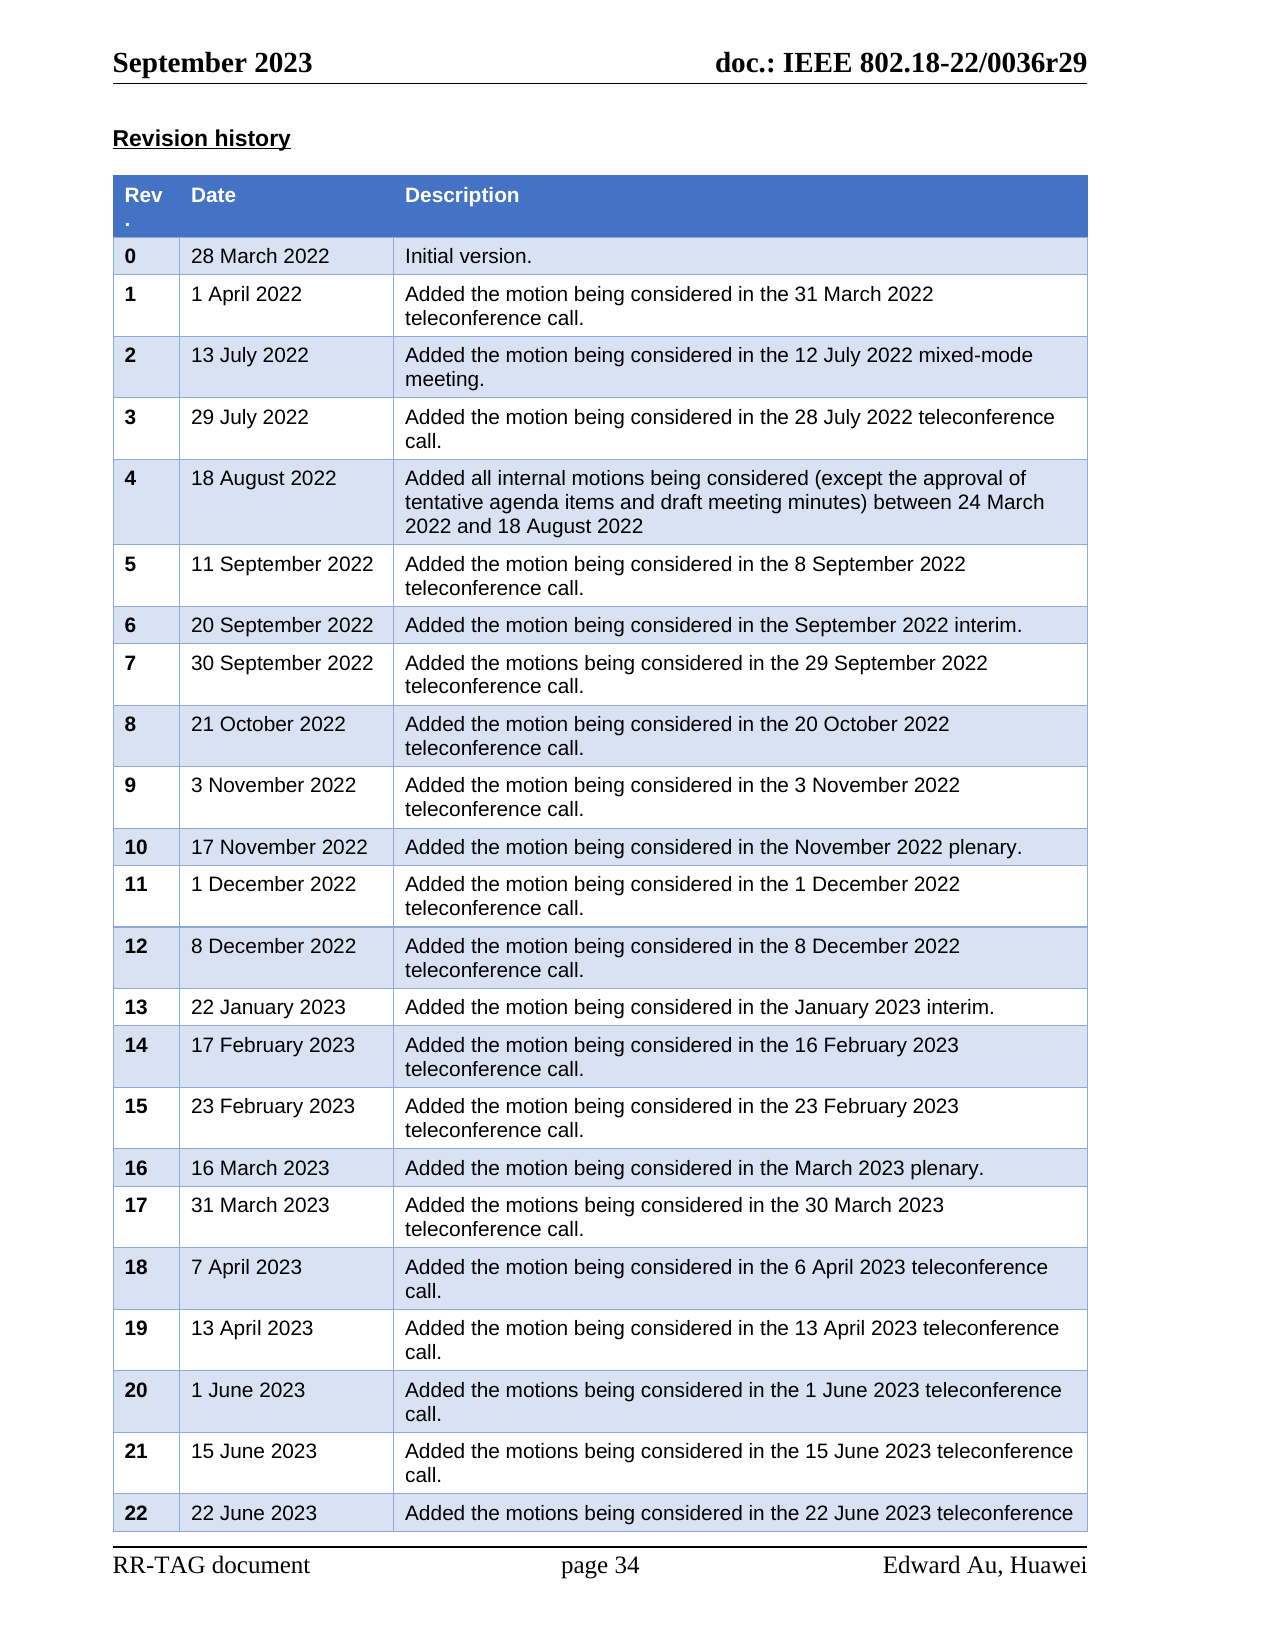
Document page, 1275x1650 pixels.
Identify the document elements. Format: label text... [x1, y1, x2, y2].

table_header Date [180, 176, 393, 237]
table_cell 6 [114, 607, 179, 643]
table_header Description [394, 176, 1087, 237]
table_cell Added the motion being considered in the 1 December 2022 teleconference call. [394, 866, 1087, 926]
table_cell Added the motion being considered in the January 2023 interim. [394, 989, 1087, 1025]
table_cell 1 June 2023 [180, 1371, 393, 1432]
table_cell Added the motion being considered in the March 2023 plenary. [394, 1149, 1087, 1186]
table_cell 1 April 2022 [180, 275, 393, 336]
table_cell Added the motion being considered in the 8 September 2022 teleconference call. [394, 545, 1087, 606]
table_cell 29 July 2022 [180, 398, 393, 459]
table_cell 23 February 2023 [180, 1088, 393, 1148]
table_cell 8 December 2022 [180, 928, 393, 988]
table_cell 17 [114, 1187, 179, 1247]
table_cell 16 [114, 1149, 179, 1186]
table_cell Added the motion being considered in the 23 February 2023 teleconference call. [394, 1088, 1087, 1148]
table_cell Added the motion being considered in the 3 November 2022 teleconference call. [394, 767, 1087, 827]
table_cell Added the motions being considered in the 29 September 2022 teleconference call. [394, 644, 1087, 704]
table_cell 22 June 2023 [180, 1494, 393, 1531]
table_cell Added the motion being considered in the 13 April 2023 teleconference call. [394, 1310, 1087, 1370]
table_cell Added the motions being considered in the 22 June 2023 teleconference call. [394, 1494, 1087, 1531]
table_cell 13 [114, 989, 179, 1025]
table_cell Added the motion being considered in the 20 October 2022 teleconference call. [394, 706, 1087, 766]
table_cell 10 [114, 829, 179, 865]
table_cell 30 September 2022 [180, 644, 393, 704]
table_cell Added the motion being considered in the 28 July 2022 teleconference call. [394, 398, 1087, 459]
table_cell 18 [114, 1248, 179, 1309]
table_cell 19 [114, 1310, 179, 1370]
table_cell 2 [114, 337, 179, 397]
table_cell 12 [114, 928, 179, 988]
table_cell 17 November 2022 [180, 829, 393, 865]
table_cell 16 March 2023 [180, 1149, 393, 1186]
table_cell 0 [114, 238, 179, 274]
table_cell 15 [114, 1088, 179, 1148]
table_cell 20 [114, 1371, 179, 1432]
table_cell 13 April 2023 [180, 1310, 393, 1370]
table_cell 1 [114, 275, 179, 336]
table_cell 20 September 2022 [180, 607, 393, 643]
table_cell 9 [114, 767, 179, 827]
table_cell Added the motions being considered in the 15 June 2023 teleconference call. [394, 1433, 1087, 1493]
table_cell Added the motion being considered in the 16 February 2023 teleconference call. [394, 1026, 1087, 1087]
table_cell 11 September 2022 [180, 545, 393, 606]
table_cell Added the motion being considered in the November 2022 plenary. [394, 829, 1087, 865]
table_cell 18 August 2022 [180, 460, 393, 544]
table_cell Added the motions being considered in the 1 June 2023 teleconference call. [394, 1371, 1087, 1432]
table_cell Added the motion being considered in the 8 December 2022 teleconference call. [394, 928, 1087, 988]
table_cell Added all internal motions being considered (except the approval of tentative agenda items and draft meeting minutes) between 24 March 2022 and 18 August 2022 [394, 460, 1087, 544]
table_cell 15 June 2023 [180, 1433, 393, 1493]
table_cell 7 [114, 644, 179, 704]
table_cell 3 November 2022 [180, 767, 393, 827]
table_cell 17 February 2023 [180, 1026, 393, 1087]
table_header Rev. [114, 176, 179, 237]
table_cell 1 December 2022 [180, 866, 393, 926]
table_cell 3 [114, 398, 179, 459]
text Revision history [112, 125, 1087, 151]
table_cell 13 July 2022 [180, 337, 393, 397]
table_cell 11 [114, 866, 179, 926]
table_cell 22 [114, 1494, 179, 1531]
table_cell Added the motion being considered in the 31 March 2022 teleconference call. [394, 275, 1087, 336]
table_cell Added the motions being considered in the 30 March 2023 teleconference call. [394, 1187, 1087, 1247]
table_cell 21 [114, 1433, 179, 1493]
table_cell 14 [114, 1026, 179, 1087]
table_cell 22 January 2023 [180, 989, 393, 1025]
table_cell Added the motion being considered in the September 2022 interim. [394, 607, 1087, 643]
table_cell 28 March 2022 [180, 238, 393, 274]
table_cell Added the motion being considered in the 12 July 2022 mixed-mode meeting. [394, 337, 1087, 397]
table_cell 4 [114, 460, 179, 544]
table_cell Added the motion being considered in the 6 April 2023 teleconference call. [394, 1248, 1087, 1309]
table_cell 21 October 2022 [180, 706, 393, 766]
table_cell Initial version. [394, 238, 1087, 274]
table_cell 31 March 2023 [180, 1187, 393, 1247]
table_cell 8 [114, 706, 179, 766]
table_cell 5 [114, 545, 179, 606]
table_cell 7 April 2023 [180, 1248, 393, 1309]
